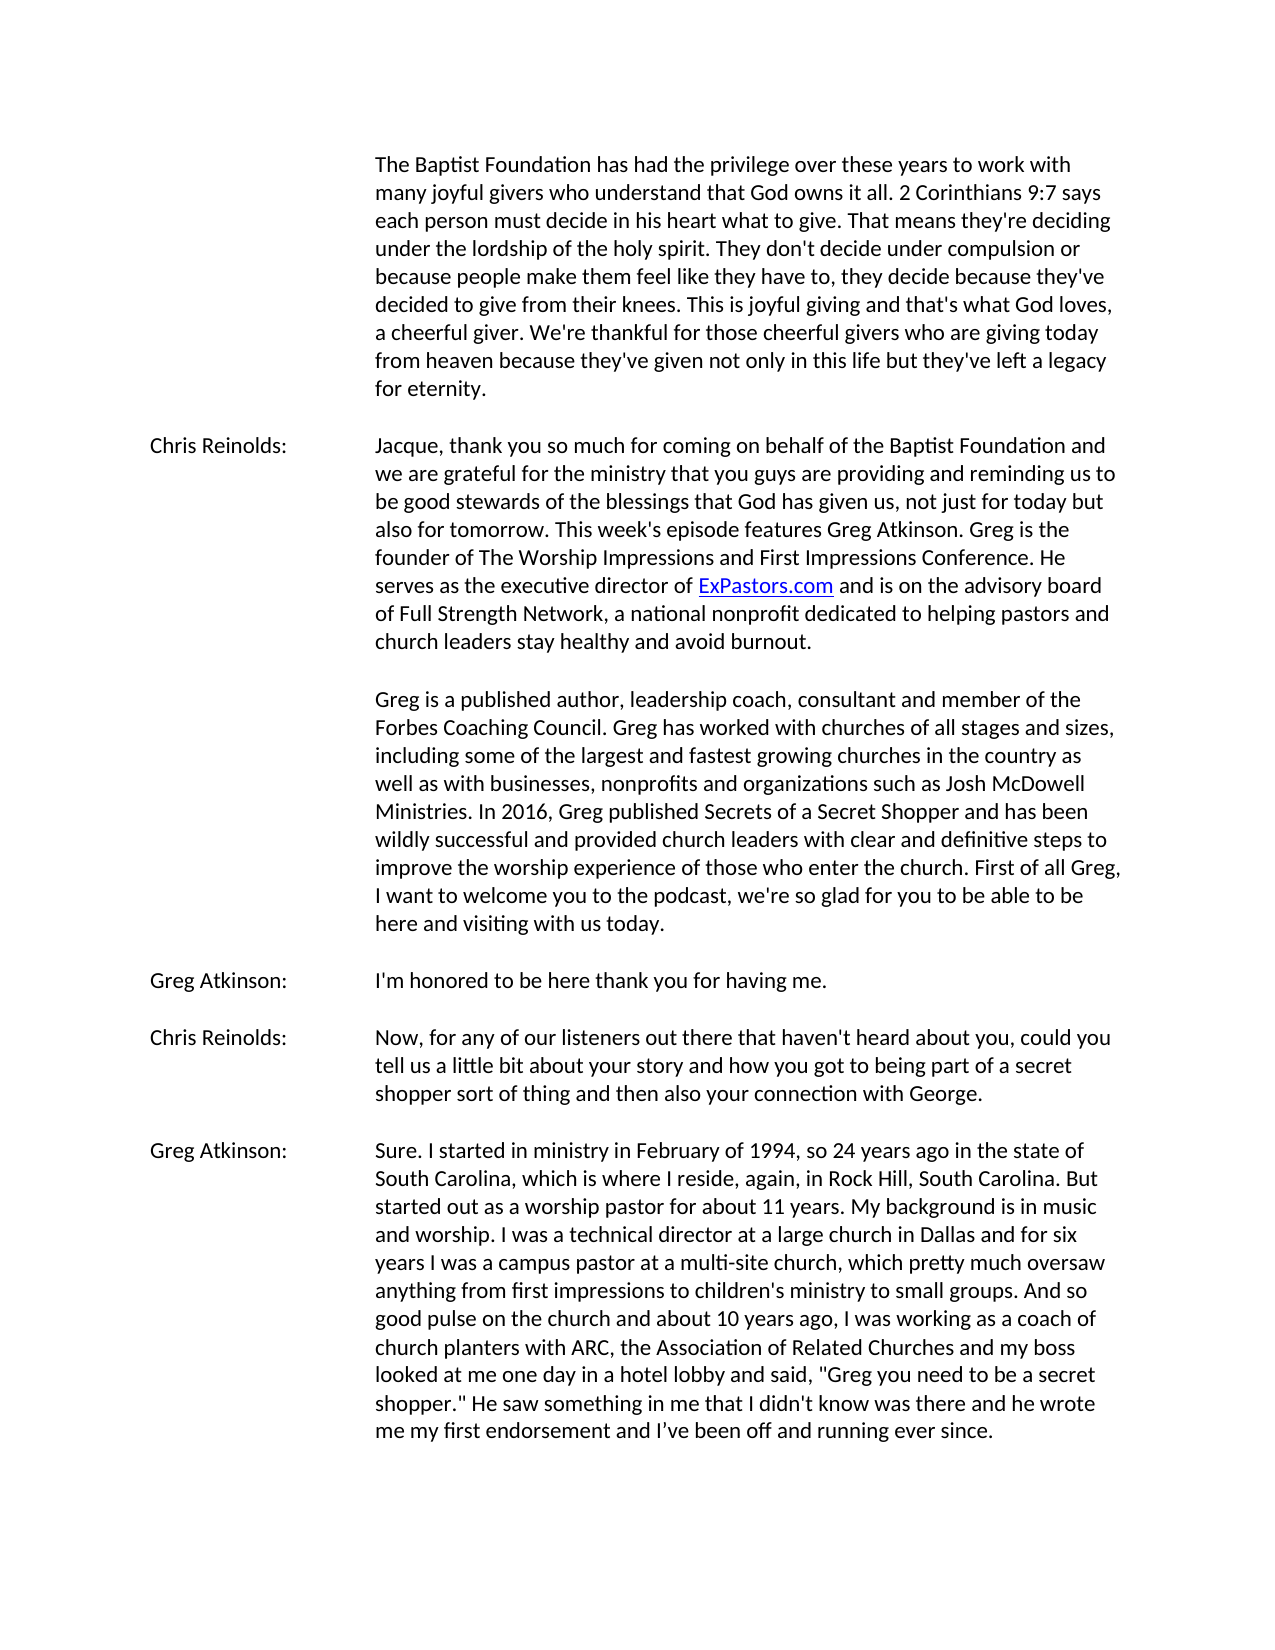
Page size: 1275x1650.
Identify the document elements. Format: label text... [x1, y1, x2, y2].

text Greg Atkinson: I'm honored to be here thank you for having me. [150, 966, 1125, 994]
text Chris Reinolds: Now, for any of our listeners out there that haven't heard about you, could you tell us a little bit about your story and how you got to being part of a secret shopper sort of thing and then also your connection with George. [150, 1023, 1125, 1107]
text Greg is a published author, leadership coach, consultant and member of the Forbes Coaching Council. Greg has worked with churches of all stages and sizes, including some of the largest and fastest growing churches in the country as well as with businesses, nonprofits and organizations such as Josh McDowell Ministries. In 2016, Greg published Secrets of a Secret Shopper and has been wildly successful and provided church leaders with clear and definitive steps to improve the worship experience of those who enter the church. First of all Greg, I want to welcome you to the podcast, we're so glad for you to be able to be here and visiting with us today. [150, 685, 1125, 937]
text Greg Atkinson: Sure. I started in ministry in February of 1994, so 24 years ago in the state of South Carolina, which is where I reside, again, in Rock Hill, South Carolina. But started out as a worship pastor for about 11 years. My background is in music and worship. I was a technical director at a large church in Dallas and for six years I was a campus pastor at a multi-site church, which pretty much oversaw anything from first impressions to children's ministry to small groups. And so good pulse on the church and about 10 years ago, I was working as a coach of church planters with ARC, the Association of Related Churches and my boss looked at me one day in a hotel lobby and said, "Greg you need to be a secret shopper." He saw something in me that I didn't know was there and he wrote me my first endorsement and I’ve been off and running ever since. [150, 1136, 1125, 1445]
text Chris Reinolds: Jacque, thank you so much for coming on behalf of the Baptist Foundation and we are grateful for the ministry that you guys are providing and reminding us to be good stewards of the blessings that God has given us, not just for today but also for tomorrow. This week's episode features Greg Atkinson. Greg is the founder of The Worship Impressions and First Impressions Conference. He serves as the executive director of ExPastors.com and is on the advisory board of Full Strength Network, a national nonprofit dedicated to helping pastors and church leaders stay healthy and avoid burnout. [150, 431, 1125, 656]
text The Baptist Foundation has had the privilege over these years to work with many joyful givers who understand that God owns it all. 2 Corinthians 9:7 says each person must decide in his heart what to give. That means they're deciding under the lordship of the holy spirit. They don't decide under compulsion or because people make them feel like they have to, they decide because they've decided to give from their knees. This is joyful giving and that's what God loves, a cheerful giver. We're thankful for those cheerful givers who are giving today from heaven because they've given not only in this life but they've left a legacy for eternity. [150, 150, 1125, 402]
